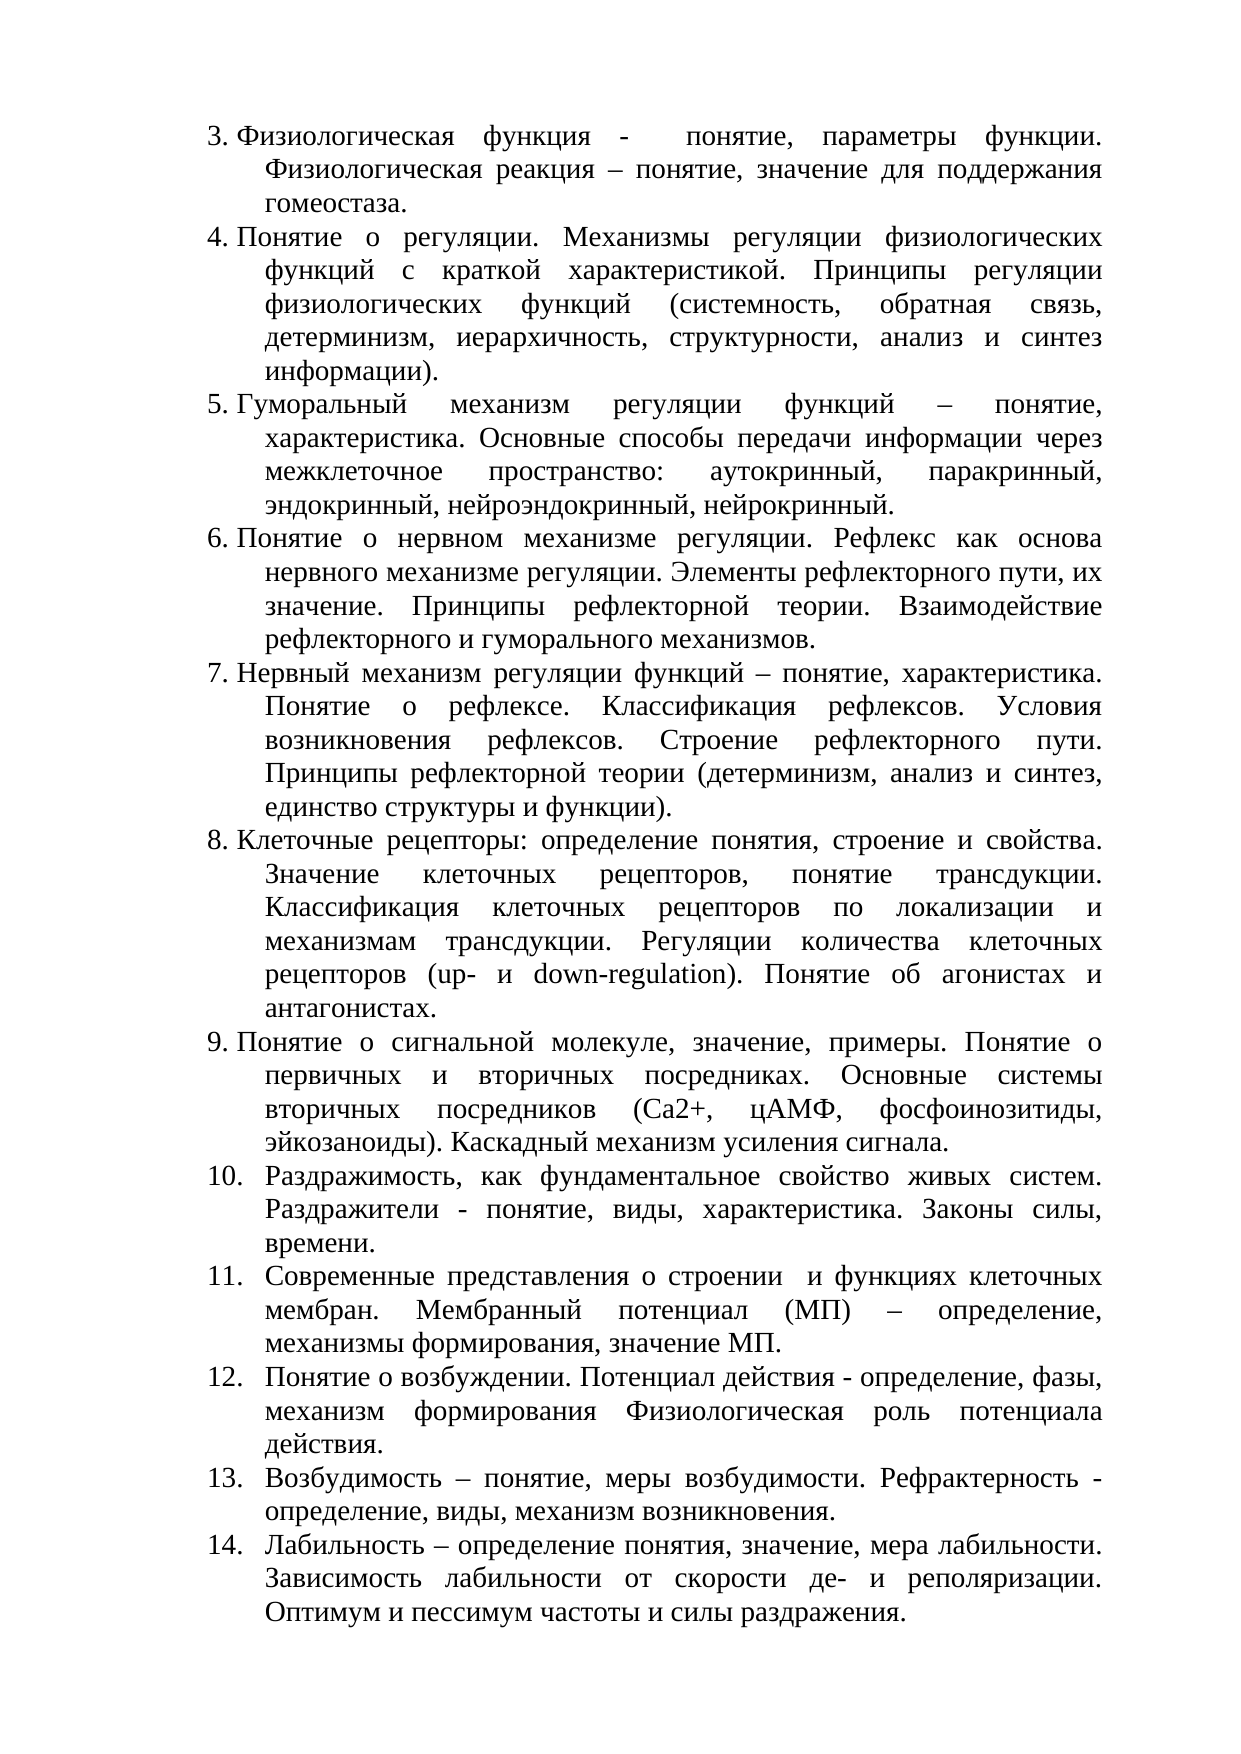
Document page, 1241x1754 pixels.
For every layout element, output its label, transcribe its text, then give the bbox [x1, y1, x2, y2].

text Возбудимость – понятие, меры возбудимости. Рефрактерность - определение, виды, механизм возникновения. [207, 1460, 1103, 1527]
text Нервный механизм регуляции функций – понятие, характеристика. Понятие о рефлексе. Классификация рефлексов. Условия возникновения рефлексов. Строение рефлекторного пути. Принципы рефлекторной теории (детерминизм, анализ и синтез, единство структуры и функции). [207, 655, 1103, 822]
text Понятие о нервном механизме регуляции. Рефлекс как основа нервного механизме регуляции. Элементы рефлекторного пути, их значение. Принципы рефлекторной теории. Взаимодействие рефлекторного и гуморального механизмов. [207, 521, 1103, 655]
text Физиологическая функция - понятие, параметры функции. Физиологическая реакция – понятие, значение для поддержания гомеостаза. [207, 118, 1103, 219]
text Гуморальный механизм регуляции функций – понятие, характеристика. Основные способы передачи информации через межклеточное пространство: аутокринный, паракринный, эндокринный, нейроэндокринный, нейрокринный. [207, 386, 1103, 521]
text Современные представления о строении и функциях клеточных мембран. Мембранный потенциал (МП) – определение, механизмы формирования, значение МП. [207, 1258, 1103, 1359]
text Лабильность – определение понятия, значение, мера лабильности. Зависимость лабильности от скорости де- и реполяризации. Оптимум и пессимум частоты и силы раздражения. [207, 1527, 1103, 1627]
text Понятие о возбуждении. Потенциал действия - определение, фазы, механизм формирования Физиологическая роль потенциала действия. [207, 1359, 1103, 1460]
text Понятие о регуляции. Механизмы регуляции физиологических функций с краткой характеристикой. Принципы регуляции физиологических функций (системность, обратная связь, детерминизм, иерархичность, структурности, анализ и синтез информации). [207, 219, 1103, 386]
text Раздражимость, как фундаментальное свойство живых систем. Раздражители - понятие, виды, характеристика. Законы силы, времени. [207, 1158, 1103, 1258]
text Клеточные рецепторы: определение понятия, строение и свойства. Значение клеточных рецепторов, понятие трансдукции. Классификация клеточных рецепторов по локализации и механизмам трансдукции. Регуляции количества клеточных рецепторов (up- и down-regulation). Понятие об агонистах и антагонистах. [207, 822, 1103, 1024]
text Понятие о сигнальной молекуле, значение, примеры. Понятие о первичных и вторичных посредниках. Основные системы вторичных посредников (Са2+, цАМФ, фосфоинозитиды, эйкозаноиды). Каскадный механизм усиления сигнала. [207, 1024, 1103, 1158]
